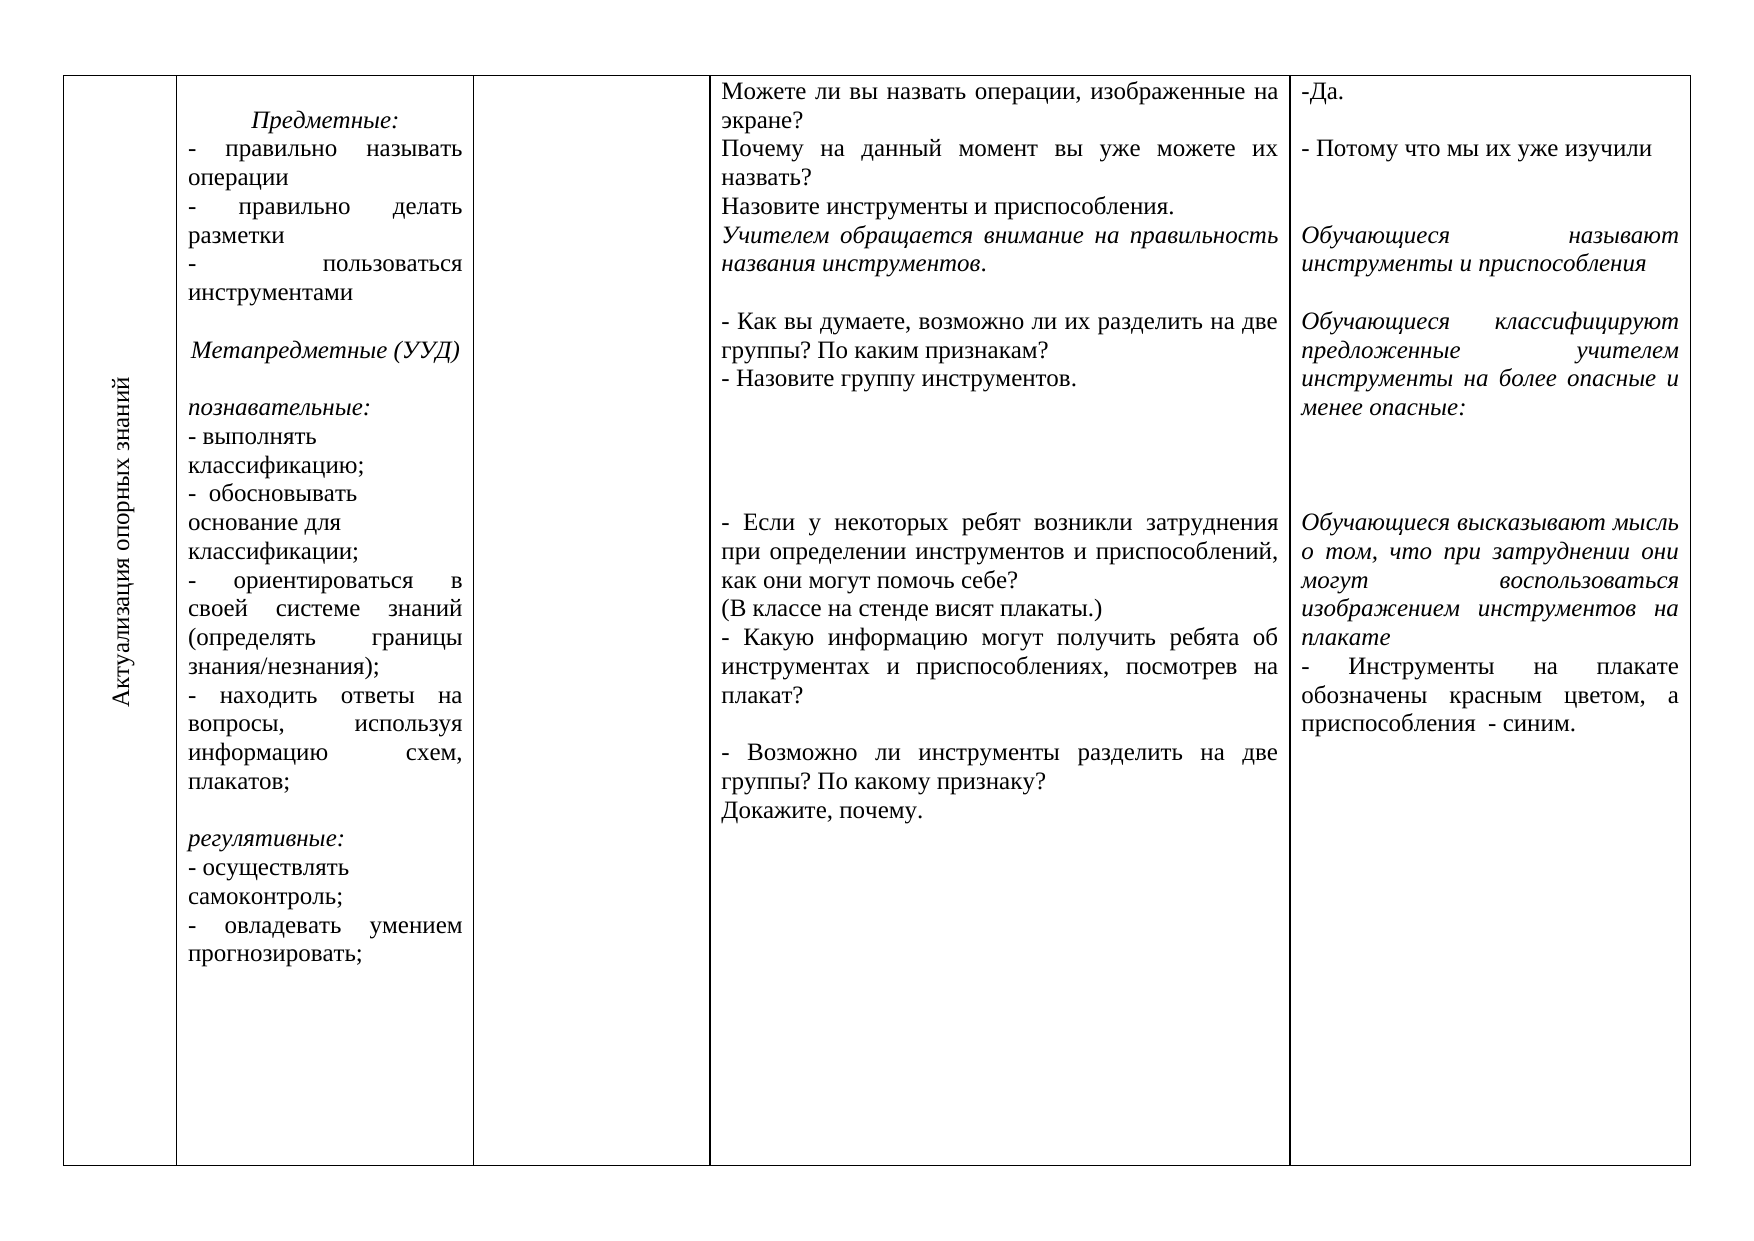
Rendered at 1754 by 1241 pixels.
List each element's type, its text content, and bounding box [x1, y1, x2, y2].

table_cell Предметные: - правильно называть операции - правильно делать разметки - пользоваться инструментами Метапредметные (УУД) познавательные: - выполнять классификацию; - обосновывать основание для классификации; - ориентироваться в своей системе знаний (определять границы знания/незнания); - находить ответы на вопросы, используя информацию схем, плакатов; регулятивные: - осуществлять самоконтроль; - овладевать умением прогнозировать; [177, 76, 473, 1165]
table_cell Актуализация опорных знаний [64, 76, 176, 1165]
table_cell Можете ли вы назвать операции, изображенные на экране? Почему на данный момент вы уже можете их назвать? Назовите инструменты и приспособления. Учителем обращается внимание на правильность названия инструментов. - Как вы думаете, возможно ли их разделить на две группы? По каким признакам? - Назовите группу инструментов. - Если у некоторых ребят возникли затруднения при определении инструментов и приспособлений, как они могут помочь себе? (В классе на стенде висят плакаты.) - Какую информацию могут получить ребята об инструментах и приспособлениях, посмотрев на плакат? - Возможно ли инструменты разделить на две группы? По какому признаку? Докажите, почему. - А вот какое описание одного предмета составила я: имеет форму шара, может быть желтого или зеленого цвета. [711, 76, 1289, 1165]
table_cell [474, 76, 709, 1165]
table_cell -Да. - Потому что мы их уже изучили Обучающиеся называют инструменты и приспособления Обучающиеся классифицируют предложенные учителем инструменты на более опасные и менее опасные: Обучающиеся высказывают мысль о том, что при затруднении они могут воспользоваться изображением инструментов на плакате - Инструменты на плакате обозначены красным цветом, а приспособления - синим. [1291, 76, 1690, 1165]
